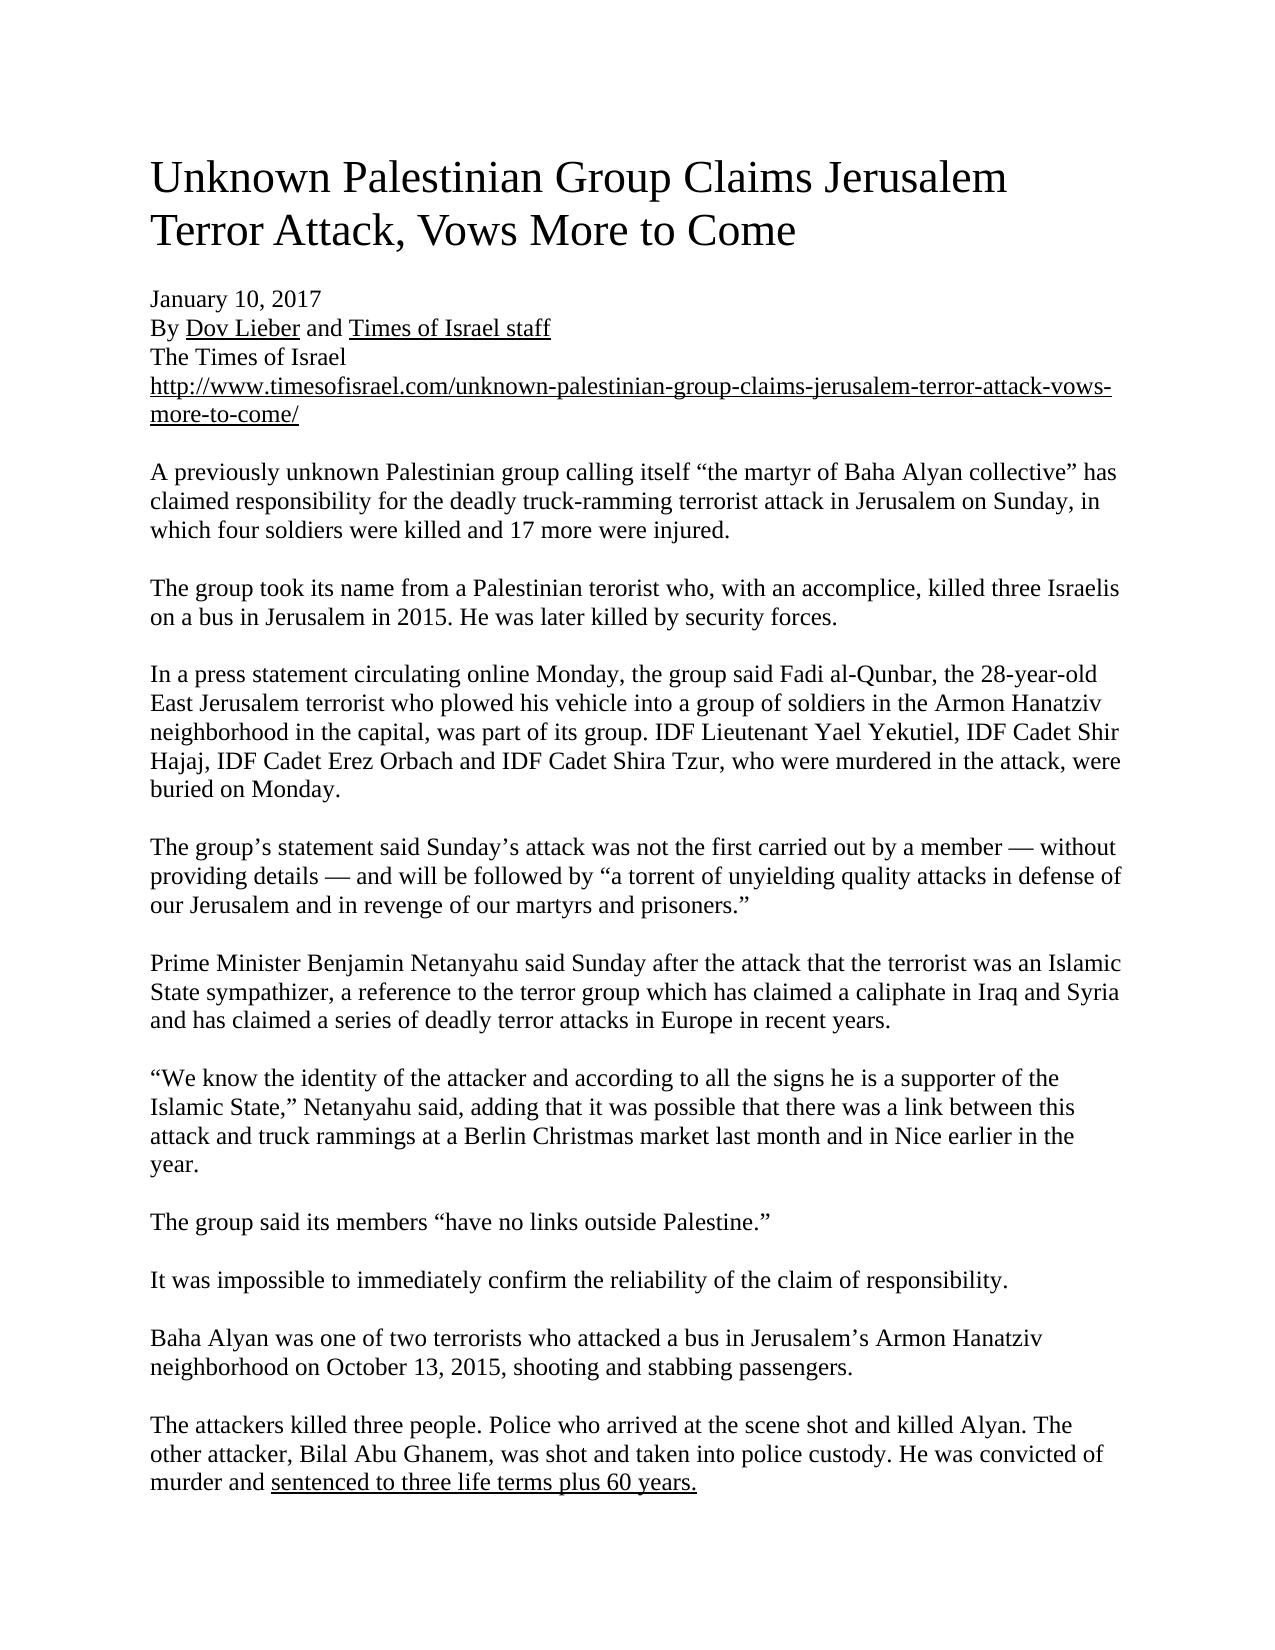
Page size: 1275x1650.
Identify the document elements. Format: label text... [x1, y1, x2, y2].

text By Dov Lieber and Times of Israel staff [150, 313, 1125, 342]
text Baha Alyan was one of two terrorists who attacked a bus in Jerusalem’s Armon Hanatziv neighborhood on October 13, 2015, shooting and stabbing passengers. [150, 1323, 1125, 1381]
text The group’s statement said Sunday’s attack was not the first carried out by a member — without providing details — and will be followed by “a torrent of unyielding quality attacks in defense of our Jerusalem and in revenge of our martyrs and prisoners.” [150, 832, 1125, 919]
text Prime Minister Benjamin Netanyahu said Sunday after the attack that the terrorist was an Islamic State sympathizer, a reference to the terror group which has claimed a caliphate in Iraq and Syria and has claimed a series of deadly terror attacks in Europe in recent years. [150, 948, 1125, 1034]
text The group took its name from a Palestinian terorist who, with an accomplice, killed three Israelis on a bus in Jerusalem in 2015. He was later killed by security forces. [150, 573, 1125, 630]
text The Times of Israel [150, 342, 1125, 371]
text The group said its members “have no links outside Palestine.” [150, 1207, 1125, 1236]
text It was impossible to immediately confirm the reliability of the claim of responsibility. [150, 1265, 1125, 1294]
text http://www.timesofisrael.com/unknown-palestinian-group-claims-jerusalem-terror-attack-vows-more-to-come/ [150, 371, 1125, 428]
text The attackers killed three people. Police who arrived at the scene shot and killed Alyan. The other attacker, Bilal Abu Ghanem, was shot and taken into police custody. He was convicted of murder and sentenced to three life terms plus 60 years. [150, 1410, 1125, 1496]
text January 10, 2017 [150, 284, 1125, 313]
text A previously unknown Palestinian group calling itself “the martyr of Baha Alyan collective” has claimed responsibility for the deadly truck-ramming terrorist attack in Jerusalem on Sunday, in which four soldiers were killed and 17 more were injured. [150, 457, 1125, 544]
text In a press statement circulating online Monday, the group said Fadi al-Qunbar, the 28-year-old East Jerusalem terrorist who plowed his vehicle into a group of soldiers in the Armon Hanatziv neighborhood in the capital, was part of its group. IDF Lieutenant Yael Yekutiel, IDF Cadet Shir Hajaj, IDF Cadet Erez Orbach and IDF Cadet Shira Tzur, who were murdered in the attack, were buried on Monday. [150, 659, 1125, 803]
text Unknown Palestinian Group Claims Jerusalem Terror Attack, Vows More to Come [150, 150, 1125, 255]
text “We know the identity of the attacker and according to all the signs he is a supporter of the Islamic State,” Netanyahu said, adding that it was possible that there was a link between this attack and truck rammings at a Berlin Christmas market last month and in Nice earlier in the year. [150, 1063, 1125, 1178]
